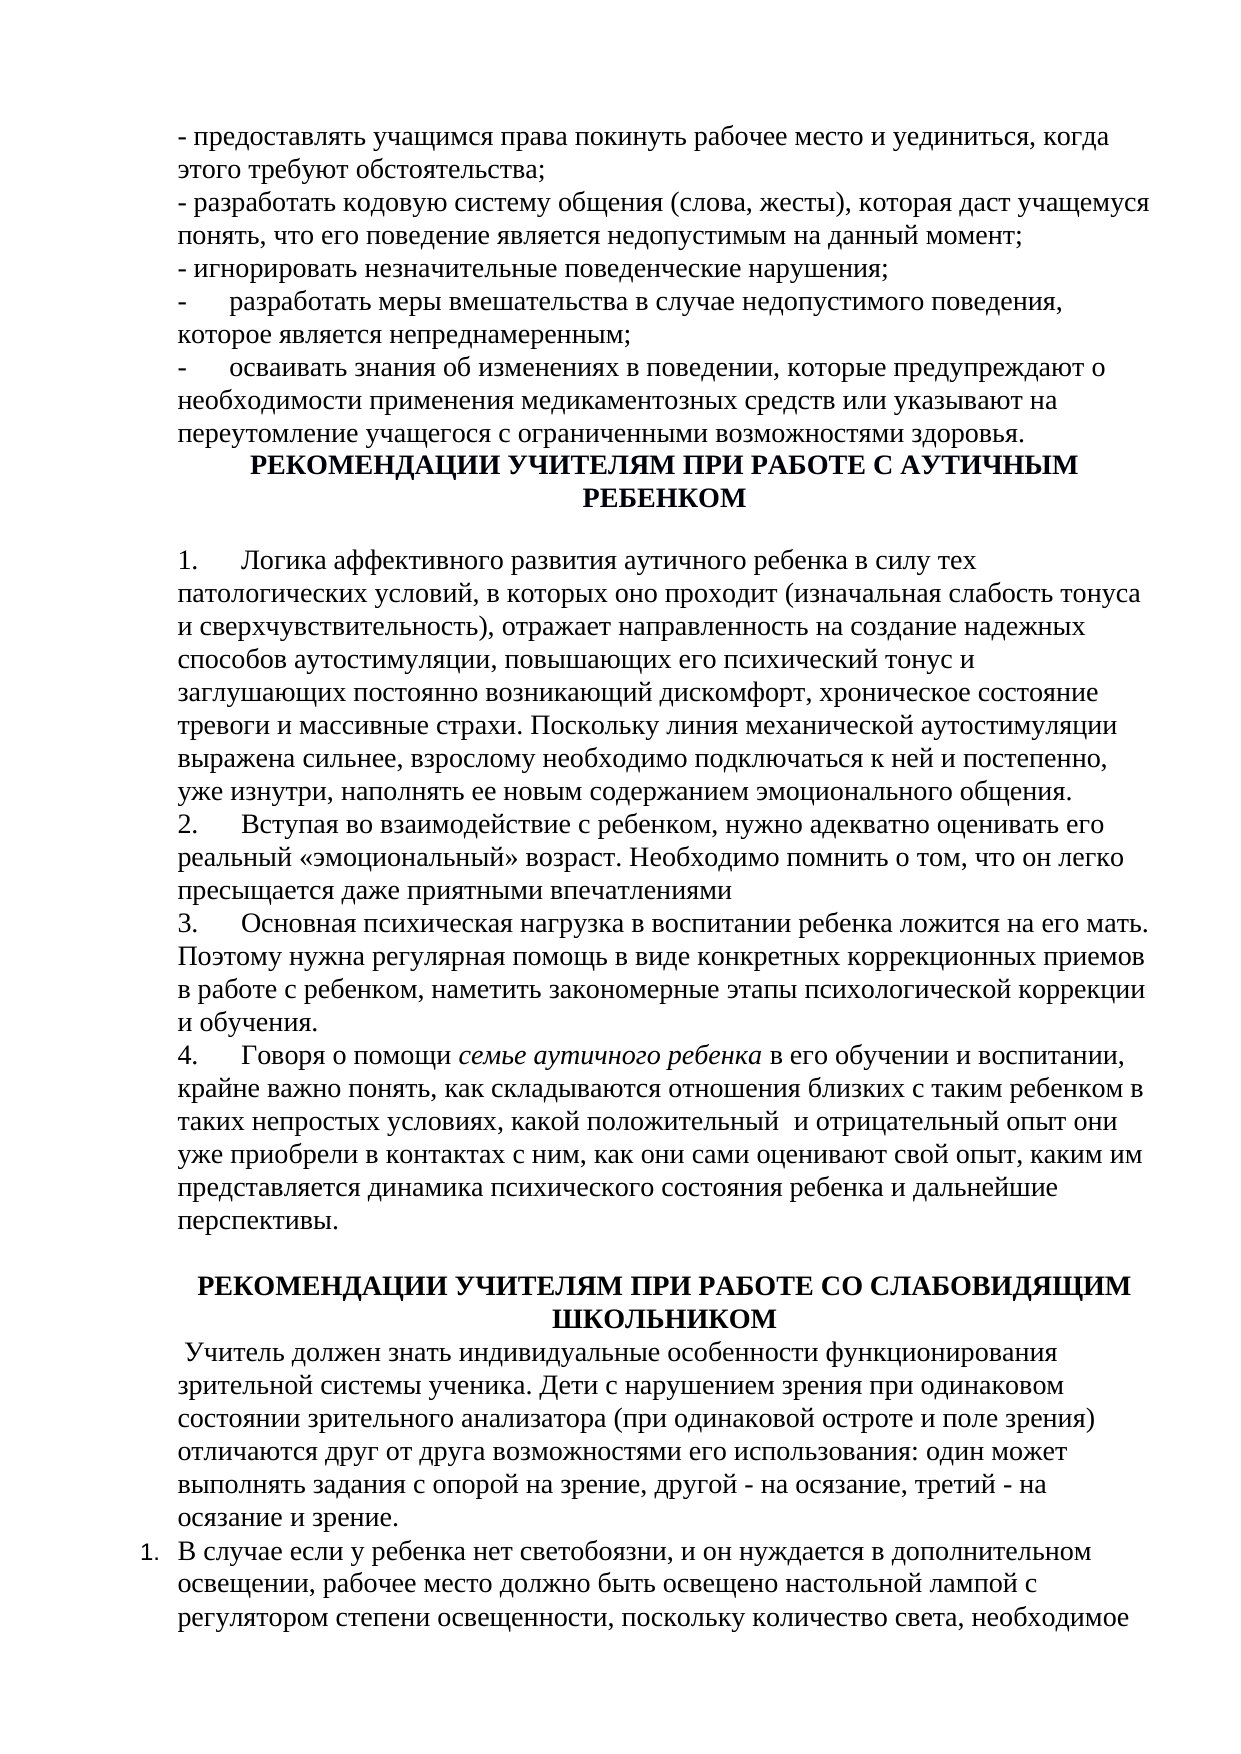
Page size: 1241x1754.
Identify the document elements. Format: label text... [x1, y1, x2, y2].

text - предоставлять учащимся права покинуть рабочее место и уединиться, когда этого требуют обстоятельства; [177, 118, 1152, 184]
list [140, 1533, 1152, 1632]
text 3. Основная психическая нагрузка в воспитании ребенка ложится на его мать. Поэтому нужна регулярная помощь в виде конкретных коррекционных приемов в работе с ребенком, наметить закономерные этапы психологической коррекции и обучения. [177, 906, 1152, 1038]
text - осваивать знания об изменениях в поведении, которые предупреждают о необходимости применения медикаментозных средств или указывают на переутомление учащегося с ограниченными возможностями здоровья. [177, 349, 1152, 448]
text - разработать кодовую систему общения (слова, жесты), которая даст учащемуся понять, что его поведение является недопустимым на данный момент; [177, 184, 1152, 250]
text 4. Говоря о помощи семье аутичного ребенка в его обучении и воспитании, крайне важно понять, как складываются отношения близких с таким ребенком в таких непростых условиях, какой положительный и отрицательный опыт они уже приобрели в контактах с ним, как они сами оценивают свой опыт, каким им представляется динамика психического состояния ребенка и дальнейшие перспективы. [177, 1038, 1152, 1236]
text Учитель должен знать индивидуальные особенности функционирования зрительной системы ученика. Дети с нарушением зрения при одинаковом состоянии зрительного анализатора (при одинаковой остроте и поле зрения) отличаются друг от друга возможностями его использования: один может выполнять задания с опорой на зрение, другой - на осязание, третий - на осязание и зрение. [177, 1335, 1152, 1533]
text 1. Логика аффективного развития аутичного ребенка в силу тех патологических условий, в которых оно проходит (изначальная слабость тонуса и сверхчувствительность), отражает направленность на создание надежных способов аутостимуляции, повышающих его психический тонус и заглушающих постоянно возникающий дискомфорт, хроническое состояние тревоги и массивные страхи. Поскольку линия механической аутостимуляции выражена сильнее, взрослому необходимо подключаться к ней и постепенно, уже изнутри, наполнять ее новым содержанием эмоционального общения. [177, 542, 1152, 806]
text РЕКОМЕНДАЦИИ УЧИТЕЛЯМ ПРИ РАБОТЕ СО СЛАБОВИДЯЩИМ ШКОЛЬНИКОМ [177, 1269, 1152, 1335]
subtitle РЕКОМЕНДАЦИИ УЧИТЕЛЯМ ПРИ РАБОТЕ С АУТИЧНЫМ РЕБЕНКОМ [177, 448, 1152, 513]
text - игнорировать незначительные поведенческие нарушения; [177, 250, 1152, 283]
text - разработать меры вмешательства в случае недопустимого поведения, которое является непреднамеренным; [177, 283, 1152, 349]
text 2. Вступая во взаимодействие с ребенком, нужно адекватно оценивать его реальный «эмоциональный» возраст. Необходимо помнить о том, что он легко пресыщается даже приятными впечатлениями [177, 806, 1152, 906]
